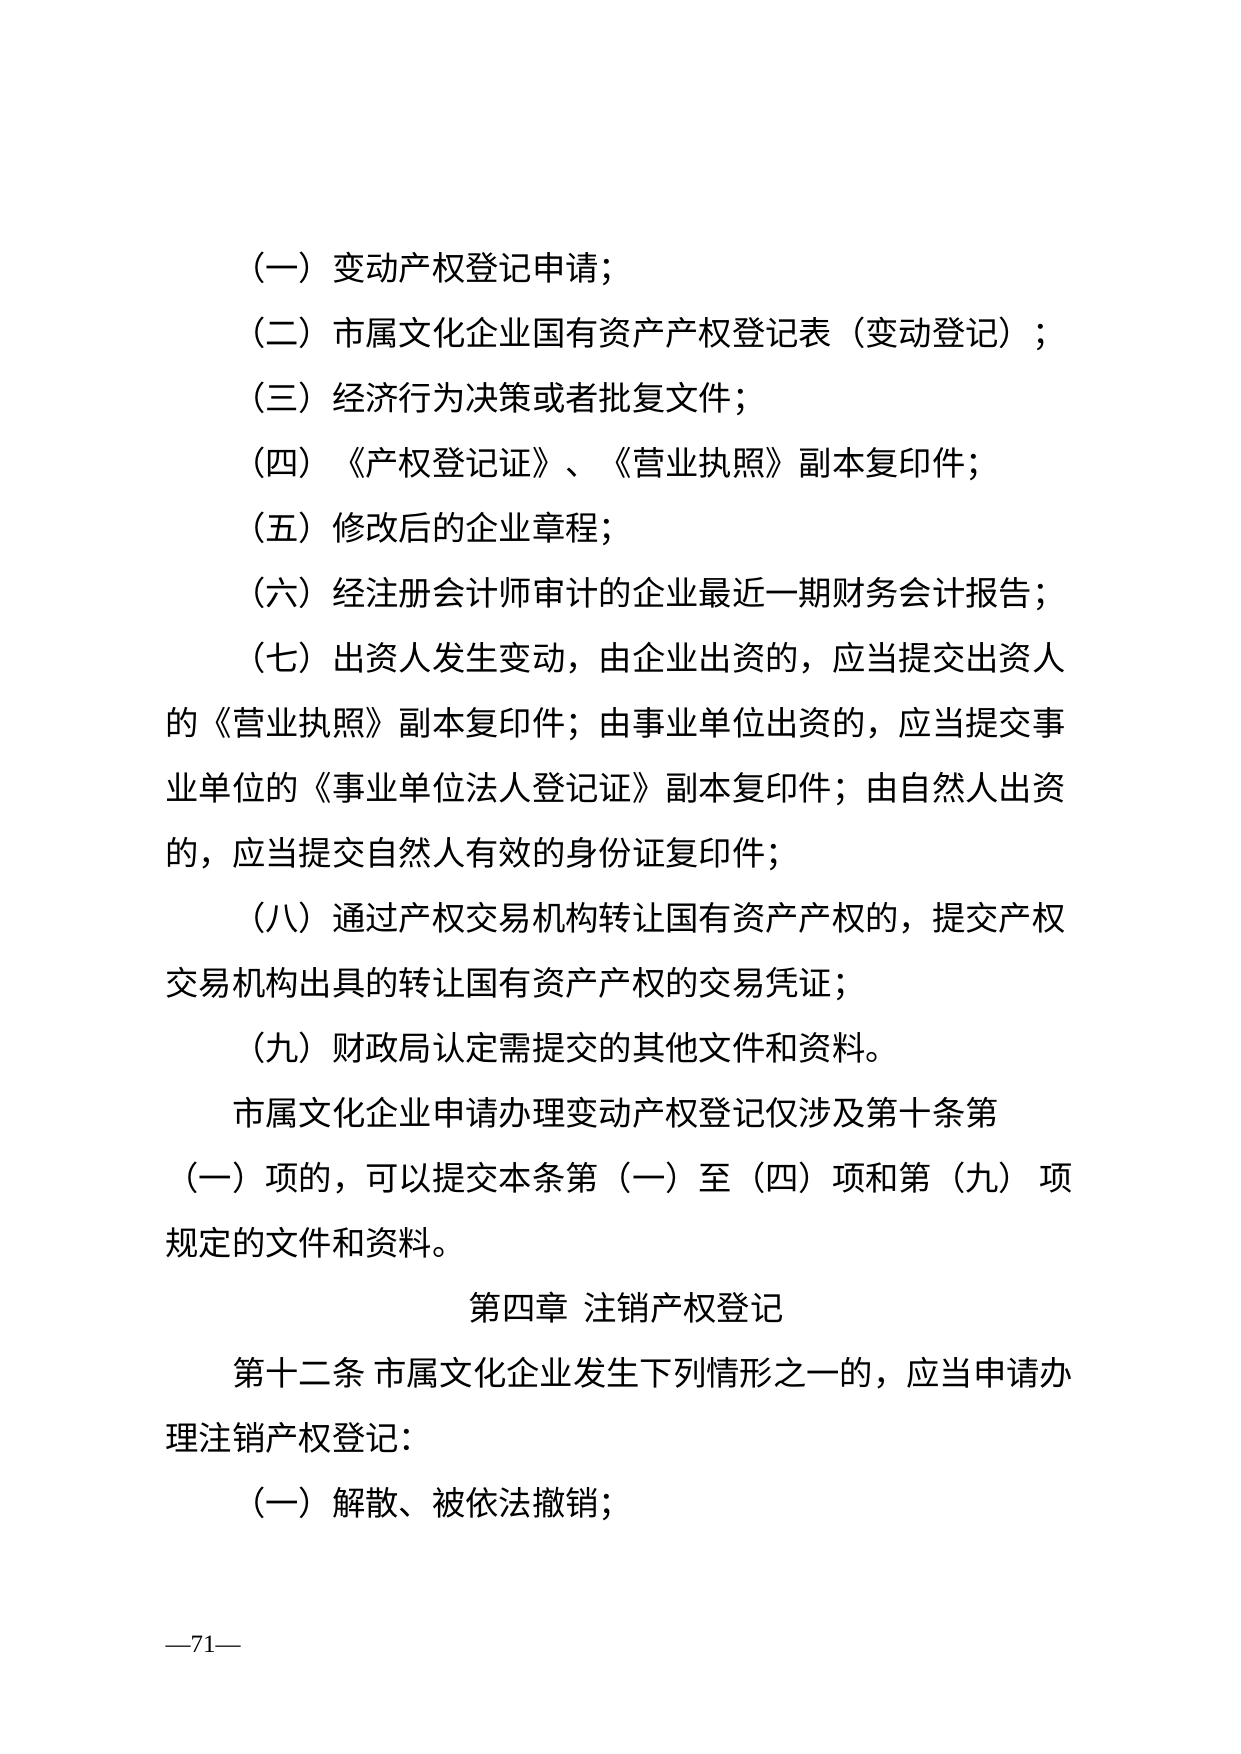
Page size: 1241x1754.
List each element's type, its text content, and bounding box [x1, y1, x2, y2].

text （一）解散、被依法撤销； [165, 1468, 1087, 1533]
text （一）变动产权登记申请； [165, 233, 1087, 298]
text （六）经注册会计师审计的企业最近一期财务会计报告； [165, 558, 1087, 623]
text （二）市属文化企业国有资产产权登记表（变动登记）； [165, 298, 1087, 363]
text （五）修改后的企业章程； [165, 493, 1087, 558]
text （八）通过产权交易机构转让国有资产产权的，提交产权交易机构出具的转让国有资产产权的交易凭证； [165, 883, 1087, 1013]
text 市属文化企业申请办理变动产权登记仅涉及第十条第（一）项的，可以提交本条第（一）至（四）项和第（九） 项规定的文件和资料。 [165, 1078, 1087, 1273]
text （七）出资人发生变动，由企业出资的，应当提交出资人的《营业执照》副本复印件；由事业单位出资的，应当提交事业单位的《事业单位法人登记证》副本复印件；由自然人出资的，应当提交自然人有效的身份证复印件； [165, 623, 1087, 883]
text 第十二条 市属文化企业发生下列情形之一的，应当申请办理注销产权登记： [165, 1338, 1087, 1468]
text （四）《产权登记证》、《营业执照》副本复印件； [165, 428, 1087, 493]
text 第四章 注销产权登记 [165, 1273, 1087, 1338]
text （九）财政局认定需提交的其他文件和资料。 [165, 1013, 1087, 1078]
text （三）经济行为决策或者批复文件； [165, 363, 1087, 428]
